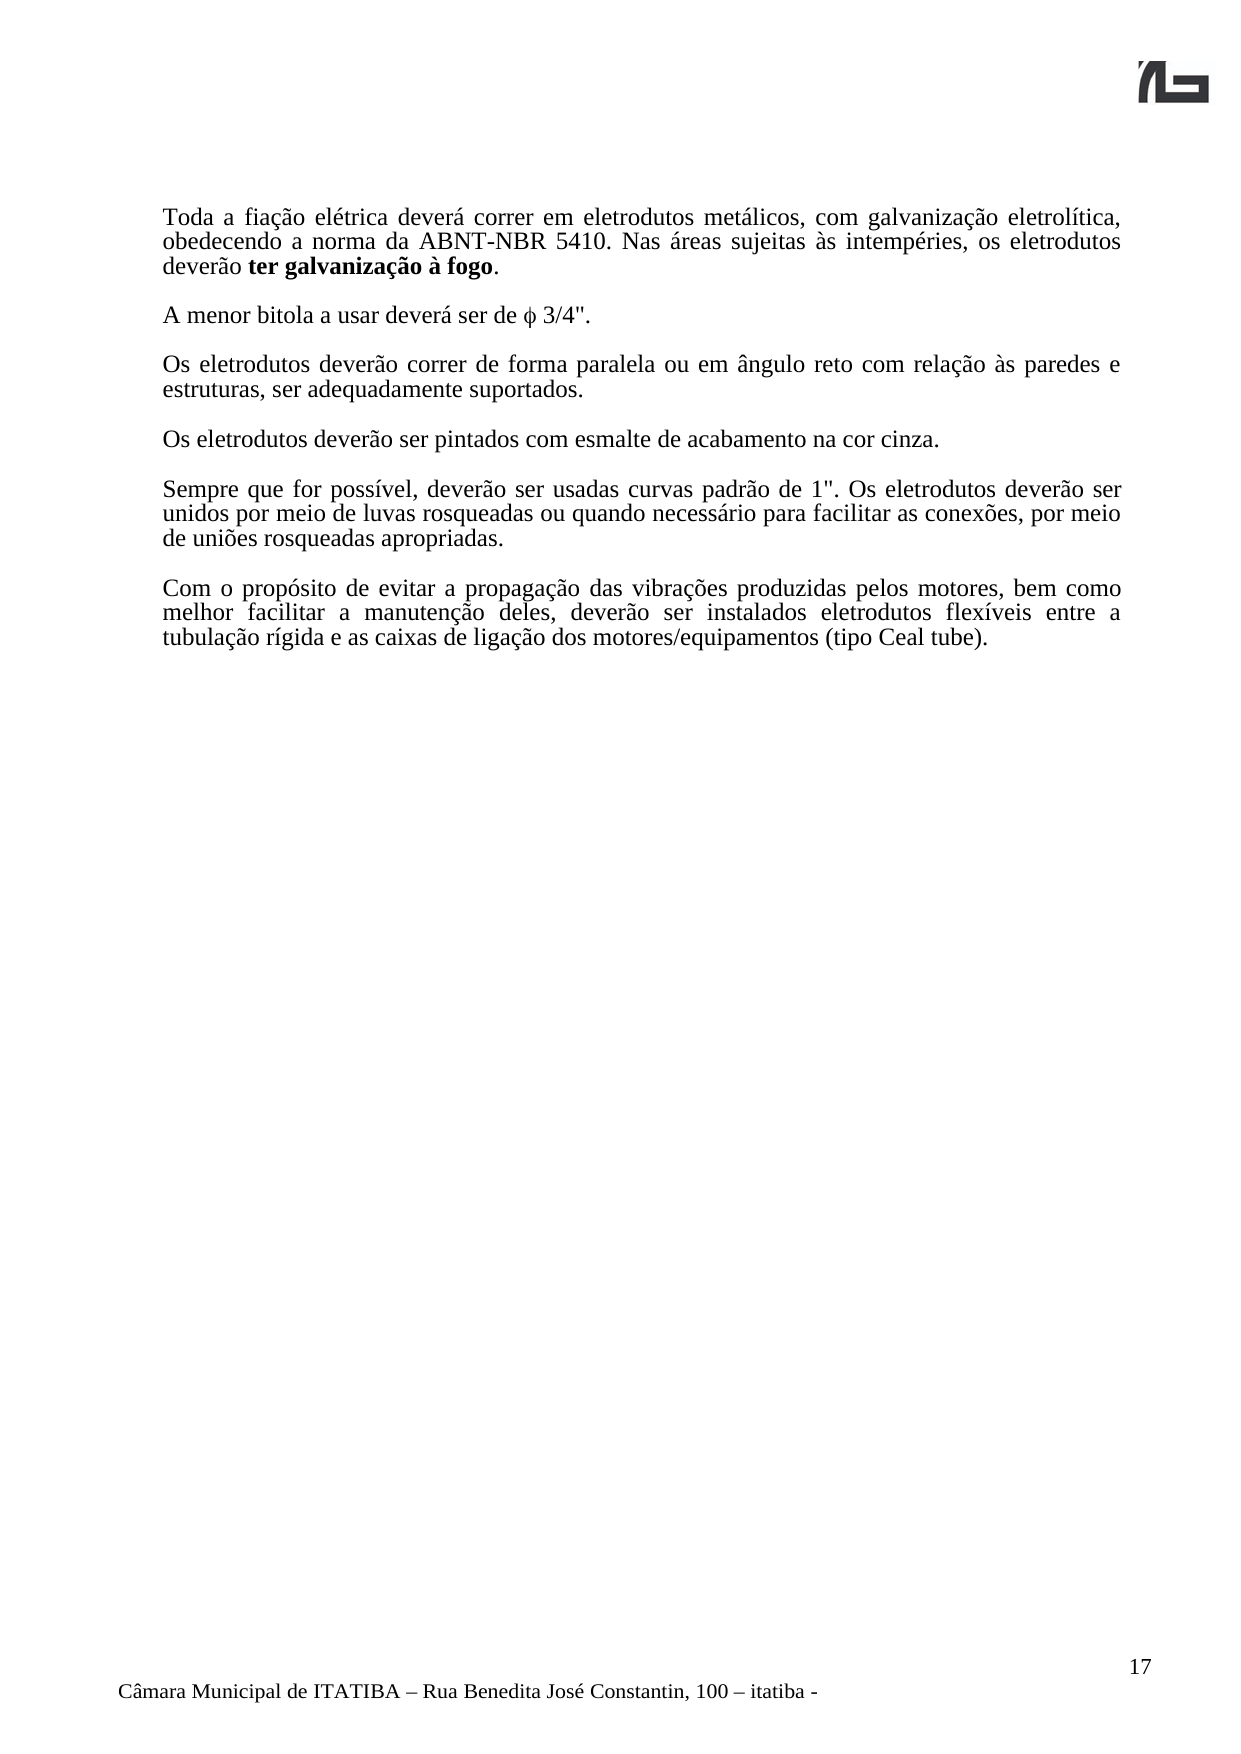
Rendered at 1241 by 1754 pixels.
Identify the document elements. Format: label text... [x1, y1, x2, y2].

text A menor bitola a usar deverá ser de  3/4". [162, 300, 1217, 329]
text Os eletrodutos deverão correr de forma paralela ou em ângulo reto com relação às paredes e estruturas, ser adequadamente suportados. [162, 353, 1122, 402]
text Com o propósito de evitar a propagação das vibrações produzidas pelos motores, bem como melhor facilitar a manutenção deles, deverão ser instalados eletrodutos flexíveis entre a tubulação rígida e as caixas de ligação dos motores/equipamentos (tipo Ceal tube). [162, 577, 1122, 651]
text Os eletrodutos deverão ser pintados com esmalte de acabamento na cor cinza. [162, 424, 1217, 453]
text Sempre que for possível, deverão ser usadas curvas padrão de 1". Os eletrodutos deverão ser unidos por meio de luvas rosqueadas ou quando necessário para facilitar as conexões, por meio de uniões rosqueadas apropriadas. [162, 477, 1122, 552]
picture [1137, 61, 1218, 105]
text Toda a fiação elétrica deverá correr em eletrodutos metálicos, com galvanização eletrolítica, obedecendo a norma da ABNT-NBR 5410. Nas áreas sujeitas às intempéries, os eletrodutos deverão ter galvanização à fogo. [162, 206, 1122, 280]
